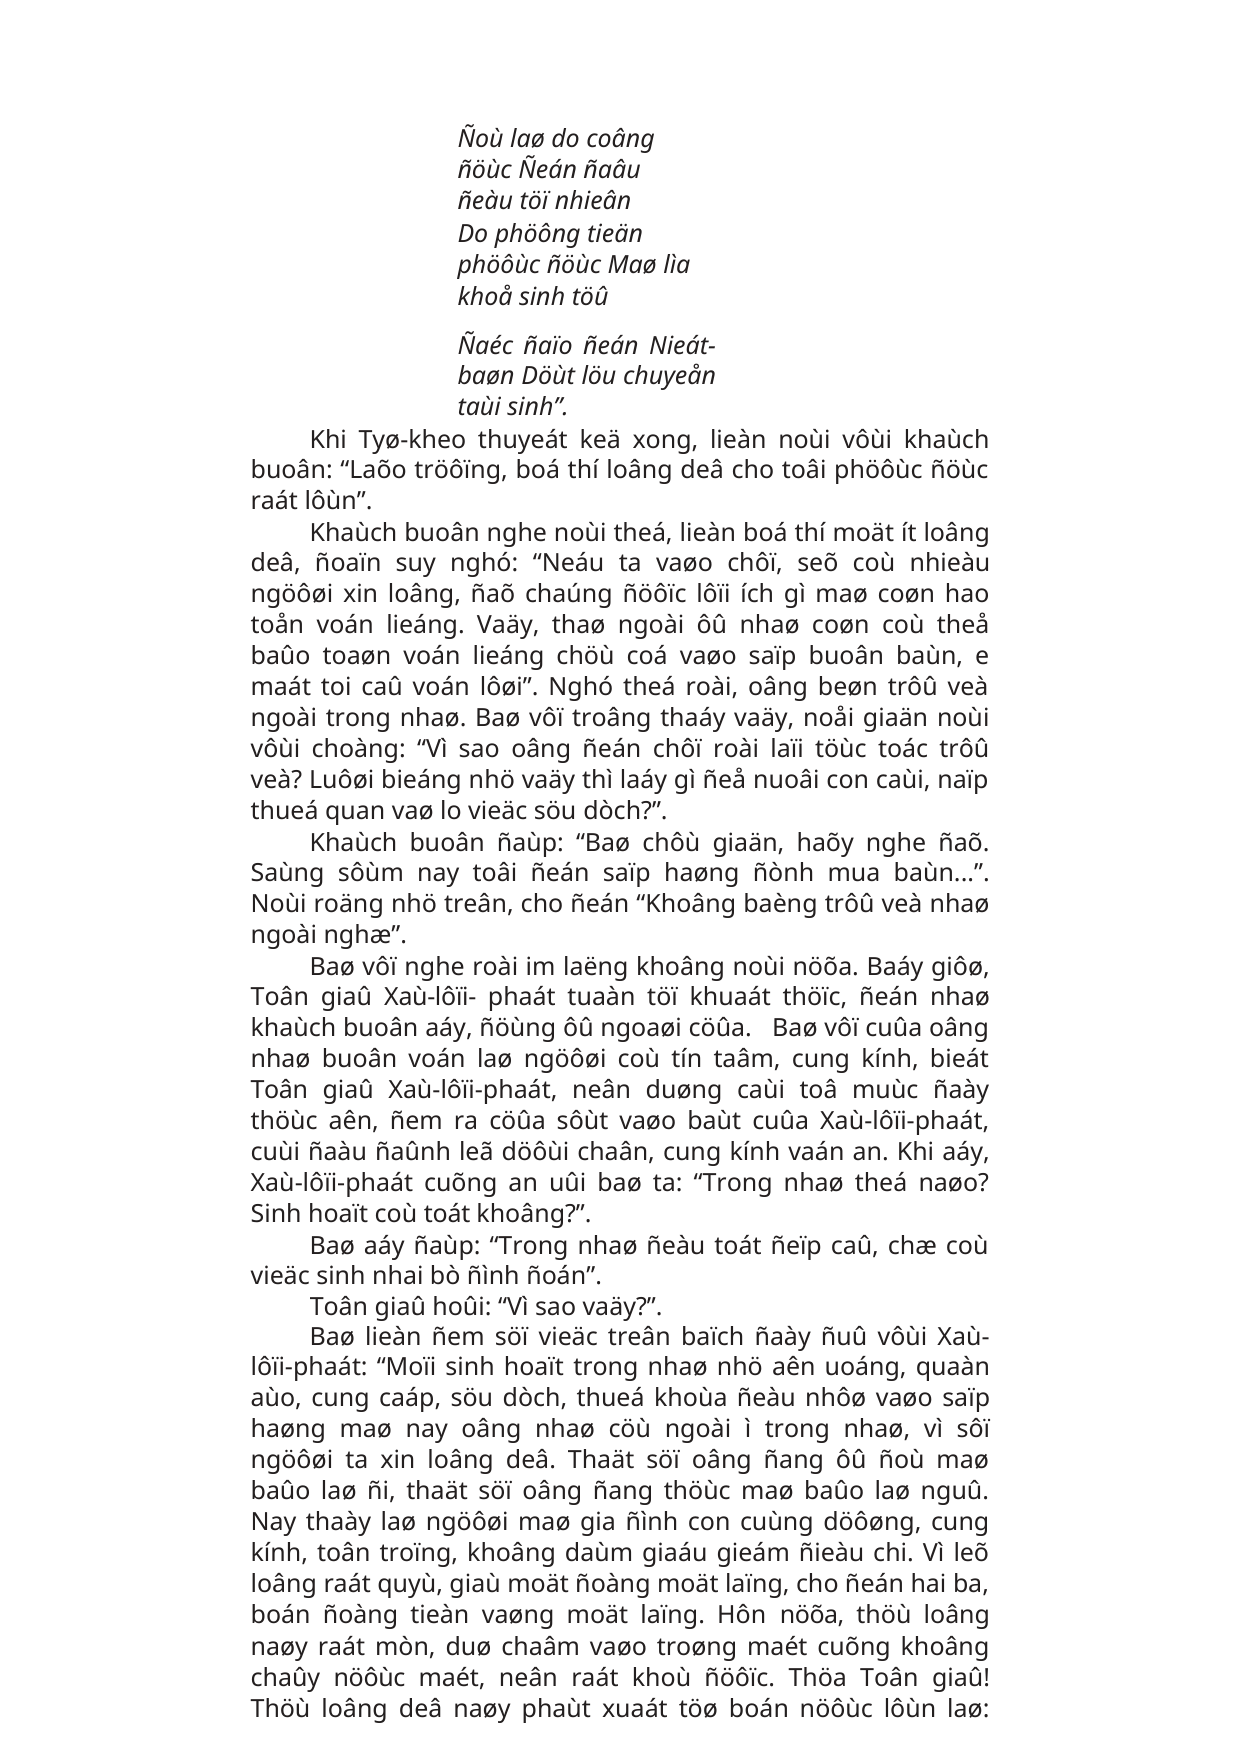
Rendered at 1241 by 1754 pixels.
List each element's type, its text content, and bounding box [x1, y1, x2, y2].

text Khi Tyø-kheo thuyeát keä xong, lieàn noùi vôùi khaùch buoân: “Laõo tröôïng, boá thí loâng deâ cho toâi phöôùc ñöùc raát lôùn”. [250, 423, 990, 516]
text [250, 1321, 990, 1724]
text Baø vôï nghe roài im laëng khoâng noùi nöõa. Baáy giôø, Toân giaû Xaù-lôïi- phaát tuaàn töï khuaát thöïc, ñeán nhaø khaùch buoân aáy, ñöùng ôû ngoaøi cöûa. Baø vôï cuûa oâng nhaø buoân voán laø ngöôøi coù tín taâm, cung kính, bieát Toân giaû Xaù-lôïi-phaát, neân duøng caùi toâ muùc ñaày thöùc aên, ñem ra cöûa sôùt vaøo baùt cuûa Xaù-lôïi-phaát, cuùi ñaàu ñaûnh leã döôùi chaân, cung kính vaán an. Khi aáy, Xaù-lôïi-phaát cuõng an uûi baø ta: “Trong nhaø theá naøo? Sinh hoaït coù toát khoâng?”. [250, 951, 990, 1230]
text Do phöông tieän phöôùc ñöùc Maø lìa khoå sinh töû [457, 217, 729, 312]
text Khaùch buoân ñaùp: “Baø chôù giaän, haõy nghe ñaõ. Saùng sôùm nay toâi ñeán saïp haøng ñònh mua baùn...”. Noùi roäng nhö treân, cho ñeán “Khoâng baèng trôû veà nhaø ngoài nghæ”. [250, 827, 990, 951]
text Baø aáy ñaùp: “Trong nhaø ñeàu toát ñeïp caû, chæ coù vieäc sinh nhai bò ñình ñoán”. [250, 1230, 990, 1292]
text Khaùch buoân nghe noùi theá, lieàn boá thí moät ít loâng deâ, ñoaïn suy nghó: “Neáu ta vaøo chôï, seõ coù nhieàu ngöôøi xin loâng, ñaõ chaúng ñöôïc lôïi ích gì maø coøn hao toån voán lieáng. Vaäy, thaø ngoài ôû nhaø coøn coù theå baûo toaøn voán lieáng chöù coá vaøo saïp buoân baùn, e maát toi caû voán lôøi”. Nghó theá roài, oâng beøn trôû veà ngoài trong nhaø. Baø vôï troâng thaáy vaäy, noåi giaän noùi vôùi choàng: “Vì sao oâng ñeán chôï roài laïi töùc toác trôû veà? Luôøi bieáng nhö vaäy thì laáy gì ñeå nuoâi con caùi, naïp thueá quan vaø lo vieäc söu dòch?”. [250, 516, 990, 827]
text Ñoù laø do coâng ñöùc Ñeán ñaâu ñeàu töï nhieân [457, 122, 681, 217]
text Toân giaû hoûi: “Vì sao vaäy?”. [309, 1292, 1065, 1321]
text Ñaéc ñaïo ñeán Nieát-baøn Döùt löu chuyeån taùi sinh”. [457, 329, 716, 423]
